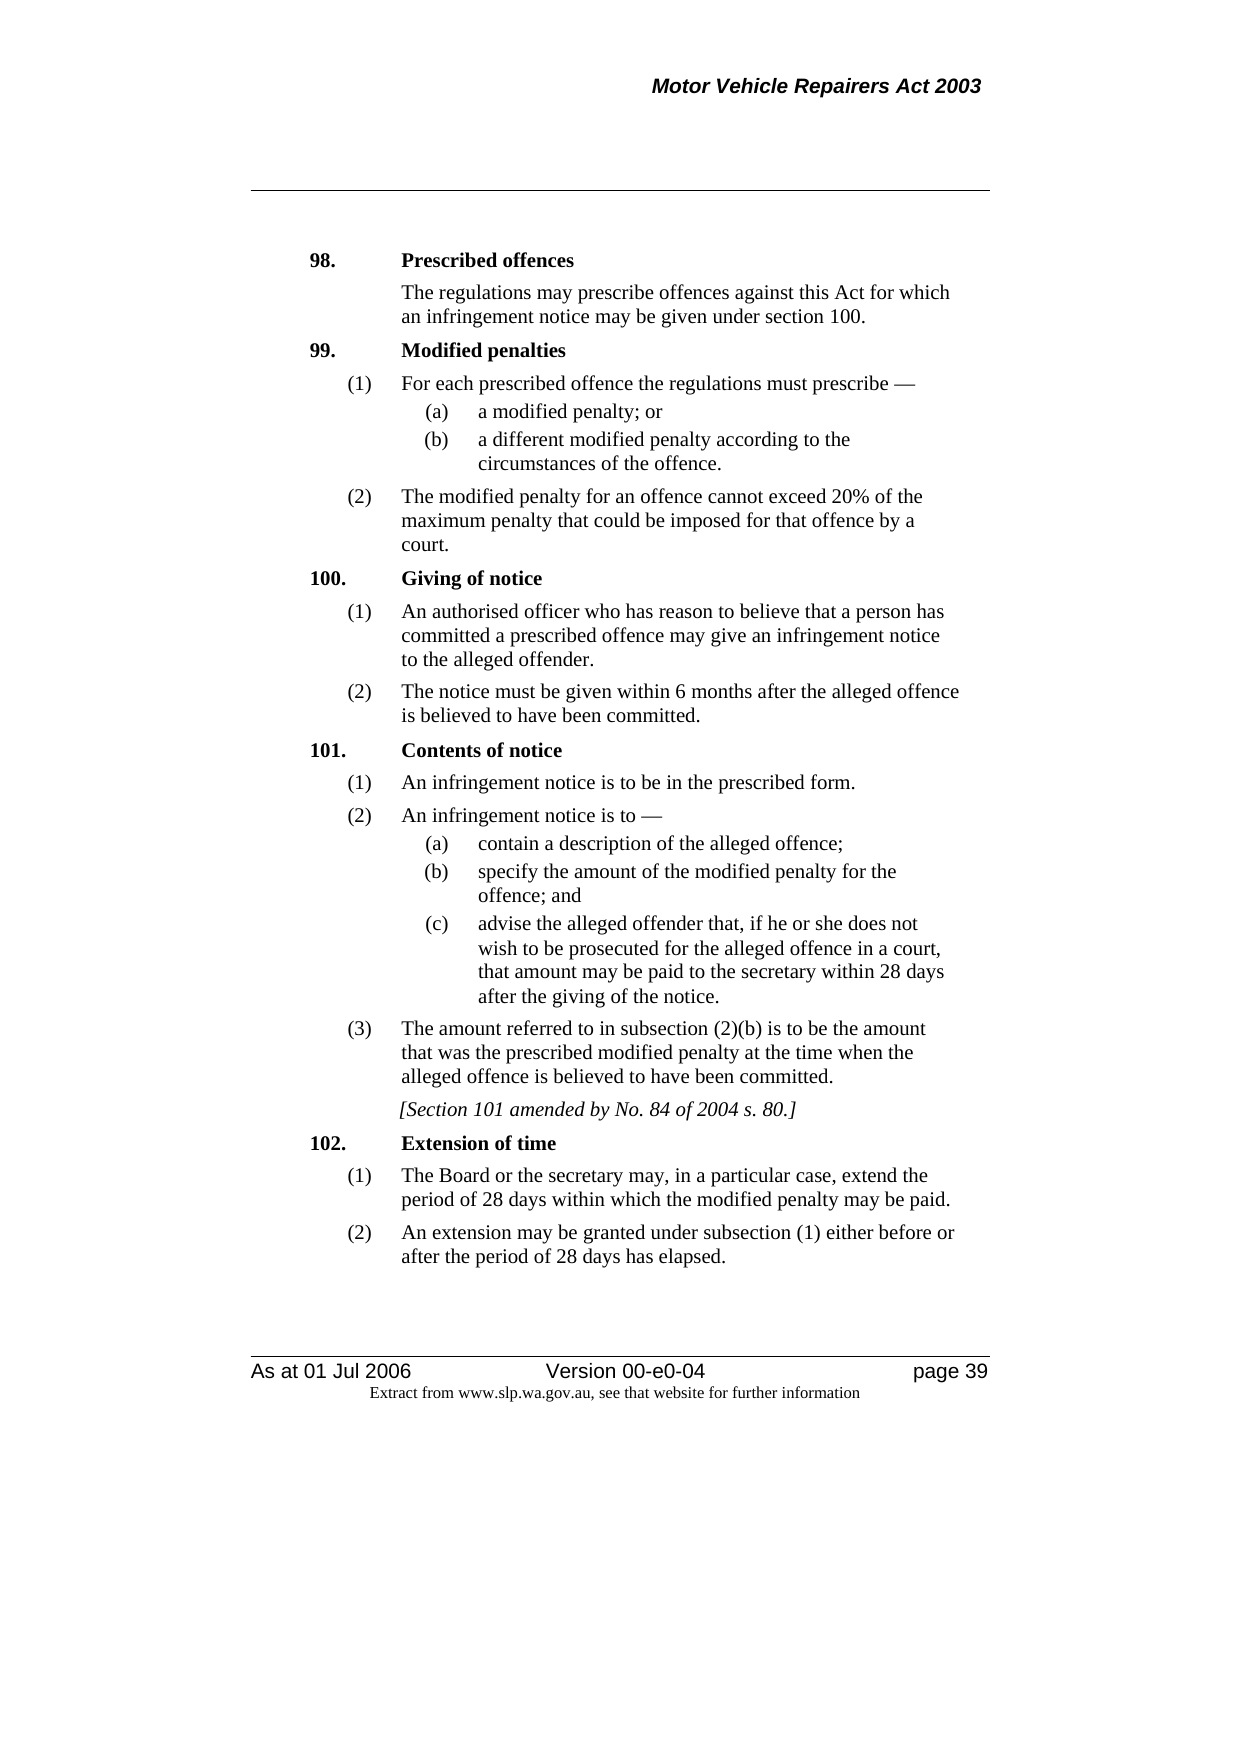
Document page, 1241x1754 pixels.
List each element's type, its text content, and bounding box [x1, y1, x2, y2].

text (1) An authorised officer who has reason to believe that a person has committed a prescribed offence may give an infringement notice to the alleged offender. [312, 599, 960, 671]
text (b) a different modified penalty according to the circumstances of the offence. [389, 427, 960, 475]
text (a) contain a description of the alleged offence; [389, 831, 960, 855]
subtitle 102. Extension of time [309, 1131, 960, 1155]
subtitle 99. Modified penalties [309, 338, 960, 362]
text (c) advise the alleged offender that, if he or she does not wish to be prosecuted for the alleged offence in a court, that amount may be paid to the secretary within 28 days after the giving of the notice. [389, 911, 960, 1008]
text (1) An infringement notice is to be in the prescribed form. [312, 770, 960, 794]
subtitle 100. Giving of notice [309, 566, 960, 590]
text (2) An infringement notice is to — [312, 803, 960, 827]
text (b) specify the amount of the modified penalty for the offence; and [389, 859, 960, 907]
text (2) The notice must be given within 6 months after the alleged offence is believed to have been committed. [312, 679, 960, 727]
text (1) For each prescribed offence the regulations must prescribe — [312, 371, 960, 395]
text (1) The Board or the secretary may, in a particular case, extend the period of 28 days within which the modified penalty may be paid. [312, 1163, 960, 1211]
text (a) a modified penalty; or [389, 399, 960, 423]
text (2) An extension may be granted under subsection (1) either before or after the period of 28 days has elapsed. [312, 1220, 960, 1268]
text (3) The amount referred to in subsection (2)(b) is to be the amount that was the prescribed modified penalty at the time when the alleged offence is believed to have been committed. [312, 1016, 960, 1088]
text (2) The modified penalty for an offence cannot exceed 20% of the maximum penalty that could be imposed for that offence by a court. [312, 484, 960, 556]
subtitle 101. Contents of notice [309, 738, 960, 762]
text [Section 101 amended by No. 84 of 2004 s. 80.] [309, 1096, 960, 1121]
subtitle 98. Prescribed offences [309, 247, 960, 272]
text The regulations may prescribe offences against this Act for which an infringement notice may be given under section 100. [312, 280, 960, 328]
